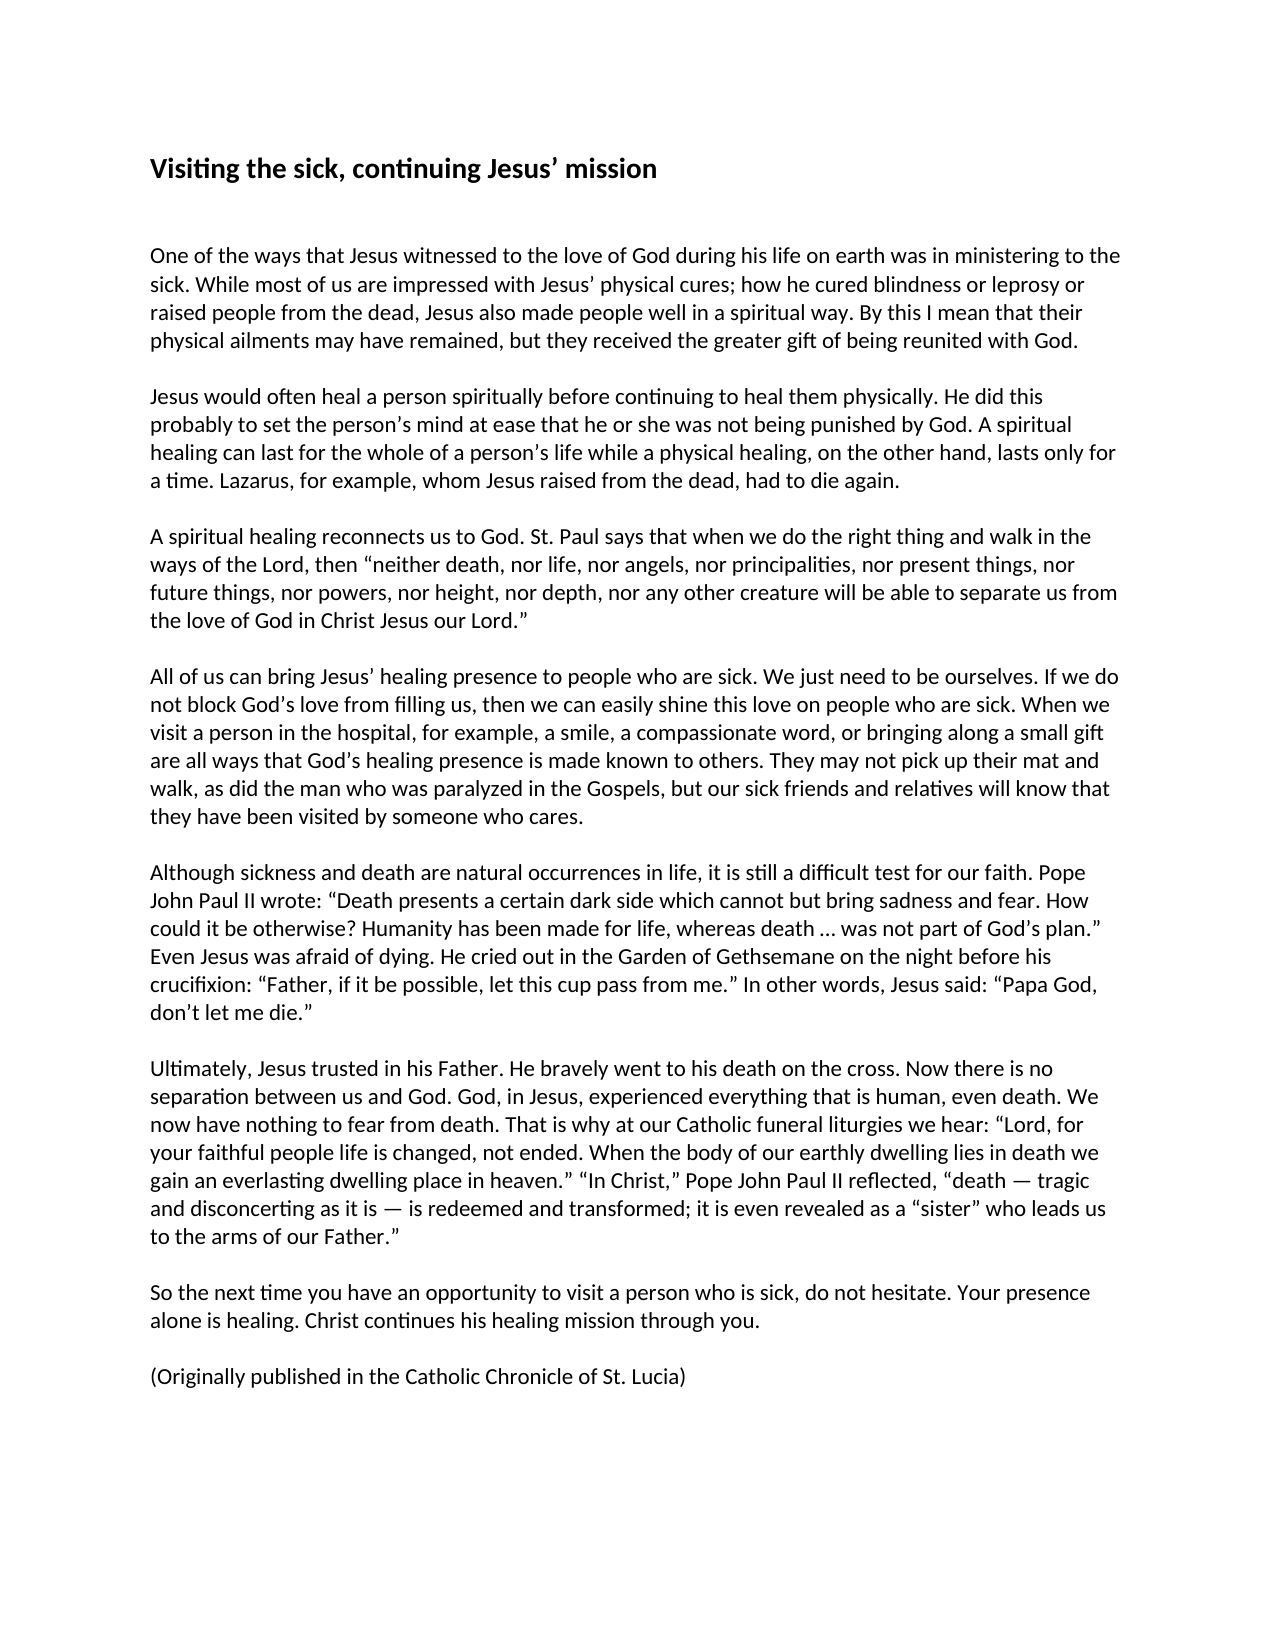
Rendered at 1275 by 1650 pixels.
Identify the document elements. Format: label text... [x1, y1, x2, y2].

text All of us can bring Jesus’ healing presence to people who are sick. We just need to be ourselves. If we do not block God’s love from filling us, then we can easily shine this love on people who are sick. When we visit a person in the hospital, for example, a smile, a compassionate word, or bringing along a small gift are all ways that God’s healing presence is made known to others. They may not pick up their mat and walk, as did the man who was paralyzed in the Gospels, but our sick friends and relatives will know that they have been visited by someone who cares. [150, 662, 1125, 830]
text Ultimately, Jesus trusted in his Father. He bravely went to his death on the cross. Now there is no separation between us and God. God, in Jesus, experienced everything that is human, even death. We now have nothing to fear from death. That is why at our Catholic funeral liturgies we hear: “Lord, for your faithful people life is changed, not ended. When the body of our earthly dwelling lies in death we gain an everlasting dwelling place in heaven.” “In Christ,” Pope John Paul II reflected, “death — tragic and disconcerting as it is — is redeemed and transformed; it is even revealed as a “sister” who leads us to the arms of our Father.” [150, 1054, 1125, 1250]
text Visiting the sick, continuing Jesus’ mission [150, 150, 1125, 186]
text A spiritual healing reconnects us to God. St. Paul says that when we do the right thing and walk in the ways of the Lord, then “neither death, nor life, nor angels, nor principalities, nor present things, nor future things, nor powers, nor height, nor depth, nor any other creature will be able to separate us from the love of God in Christ Jesus our Lord.” [150, 522, 1125, 634]
text Although sickness and death are natural occurrences in life, it is still a difficult test for our faith. Pope John Paul II wrote: “Death presents a certain dark side which cannot but bring sadness and fear. How could it be otherwise? Humanity has been made for life, whereas death … was not part of God’s plan.” Even Jesus was afraid of dying. He cried out in the Garden of Gethsemane on the night before his crucifixion: “Father, if it be possible, let this cup pass from me.” In other words, Jesus said: “Papa God, don’t let me die.” [150, 858, 1125, 1026]
text So the next time you have an opportunity to visit a person who is sick, do not hesitate. Your presence alone is healing. Christ continues his healing mission through you. [150, 1278, 1125, 1334]
text One of the ways that Jesus witnessed to the love of God during his life on earth was in ministering to the sick. While most of us are impressed with Jesus’ physical cures; how he cured blindness or leprosy or raised people from the dead, Jesus also made people well in a spiritual way. By this I mean that their physical ailments may have remained, but they received the greater gift of being reunited with God. [150, 242, 1125, 354]
text (Originally published in the Catholic Chronicle of St. Lucia) [150, 1362, 1125, 1391]
text Jesus would often heal a person spiritually before continuing to heal them physically. He did this probably to set the person’s mind at ease that he or she was not being punished by God. A spiritual healing can last for the whole of a person’s life while a physical healing, on the other hand, lasts only for a time. Lazarus, for example, whom Jesus raised from the dead, had to die again. [150, 382, 1125, 494]
